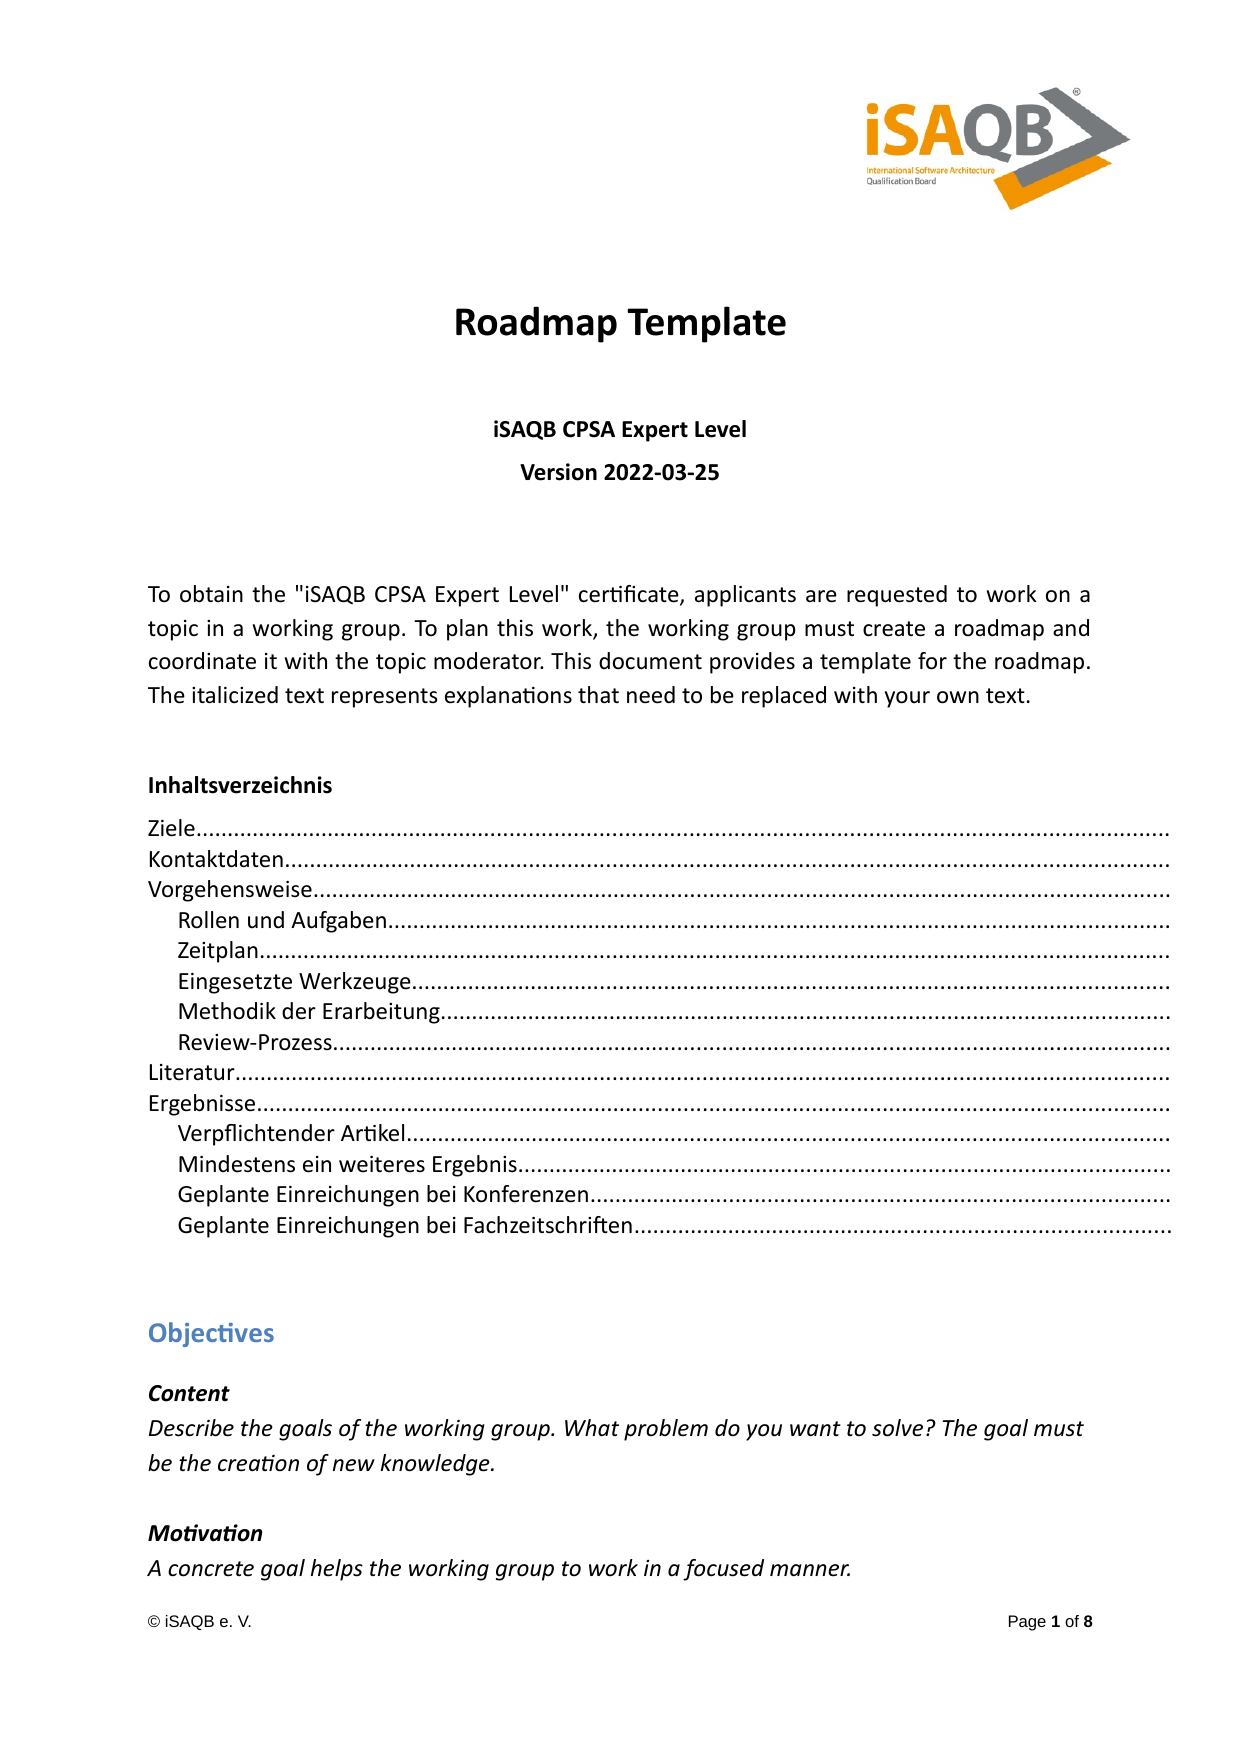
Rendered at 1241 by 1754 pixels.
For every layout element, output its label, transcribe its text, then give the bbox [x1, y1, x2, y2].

subtitle Objectives [148, 1314, 1092, 1350]
text Ergebnisse 6 [148, 1087, 1092, 1117]
text To obtain the "iSAQB CPSA Expert Level" certificate, applicants are requested to work on a topic in a working group. To plan this work, the working group must create a roadmap and coordinate it with the topic moderator. This document provides a template for the roadmap. The italicized text represents explanations that need to be replaced with your own text. [148, 578, 1092, 709]
text Ziele 2 [148, 812, 1092, 843]
title Roadmap Template [148, 295, 1092, 346]
text A concrete goal helps the working group to work in a focused manner. [148, 1553, 1092, 1583]
text Mindestens ein weiteres Ergebnis 7 [177, 1148, 1092, 1178]
text Vorgehensweise 2 [148, 873, 1092, 904]
text Eingesetzte Werkzeuge 4 [177, 965, 1092, 995]
text Rollen und Aufgaben 2 [177, 904, 1092, 934]
text Describe the goals of the working group. What problem do you want to solve? The goal must be the creation of new knowledge. [148, 1413, 1092, 1478]
subtitle iSAQB CPSA Expert Level [148, 413, 1092, 444]
text Content [148, 1378, 1092, 1408]
text Review-Prozess 5 [177, 1026, 1092, 1056]
text Geplante Einreichungen bei Fachzeitschriften 8 [177, 1209, 1092, 1239]
picture [862, 84, 1158, 210]
text Verpflichtender Artikel 6 [177, 1117, 1092, 1148]
text Kontaktdaten 2 [148, 843, 1092, 873]
text Zeitplan 3 [177, 934, 1092, 965]
text Motivation [148, 1518, 1092, 1548]
subtitle Inhaltsverzeichnis [148, 769, 1092, 800]
subtitle Version 2022-03-25 [148, 456, 1092, 487]
text Methodik der Erarbeitung 4 [177, 995, 1092, 1026]
text Literatur 5 [148, 1056, 1092, 1087]
text Geplante Einreichungen bei Konferenzen 7 [177, 1178, 1092, 1209]
